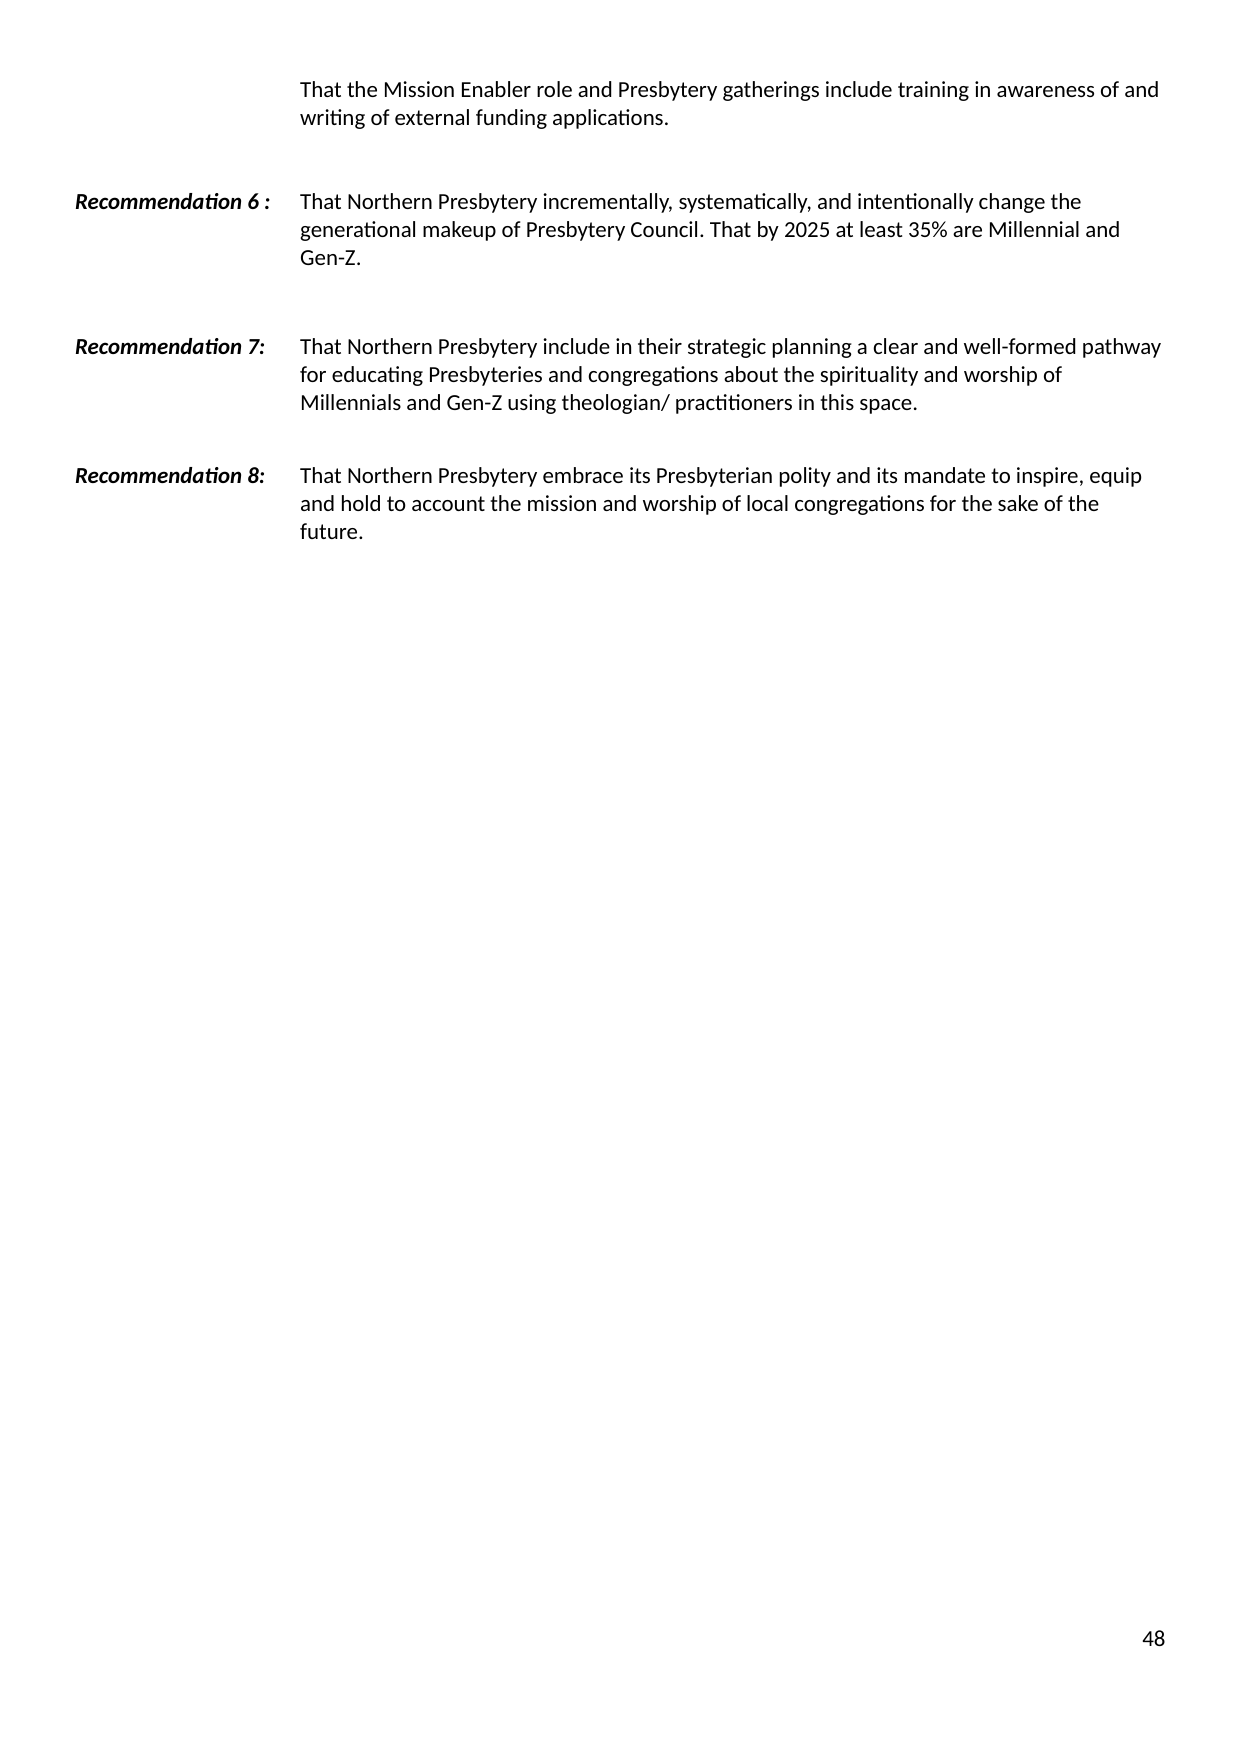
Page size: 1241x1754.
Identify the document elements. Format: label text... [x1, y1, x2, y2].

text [75, 75, 1165, 131]
text Recommendation 6 : That Northern Presbytery incrementally, systematically, and intentionally change the generational makeup of Presbytery Council. That by 2025 at least 35% are Millennial and Gen-Z. [75, 187, 1165, 271]
text Recommendation 8: That Northern Presbytery embrace its Presbyterian polity and its mandate to inspire, equip and hold to account the mission and worship of local congregations for the sake of the future. [75, 461, 1165, 545]
text Recommendation 7: That Northern Presbytery include in their strategic planning a clear and well-formed pathway for educating Presbyteries and congregations about the spirituality and worship of Millennials and Gen-Z using theologian/ practitioners in this space. [75, 332, 1165, 417]
